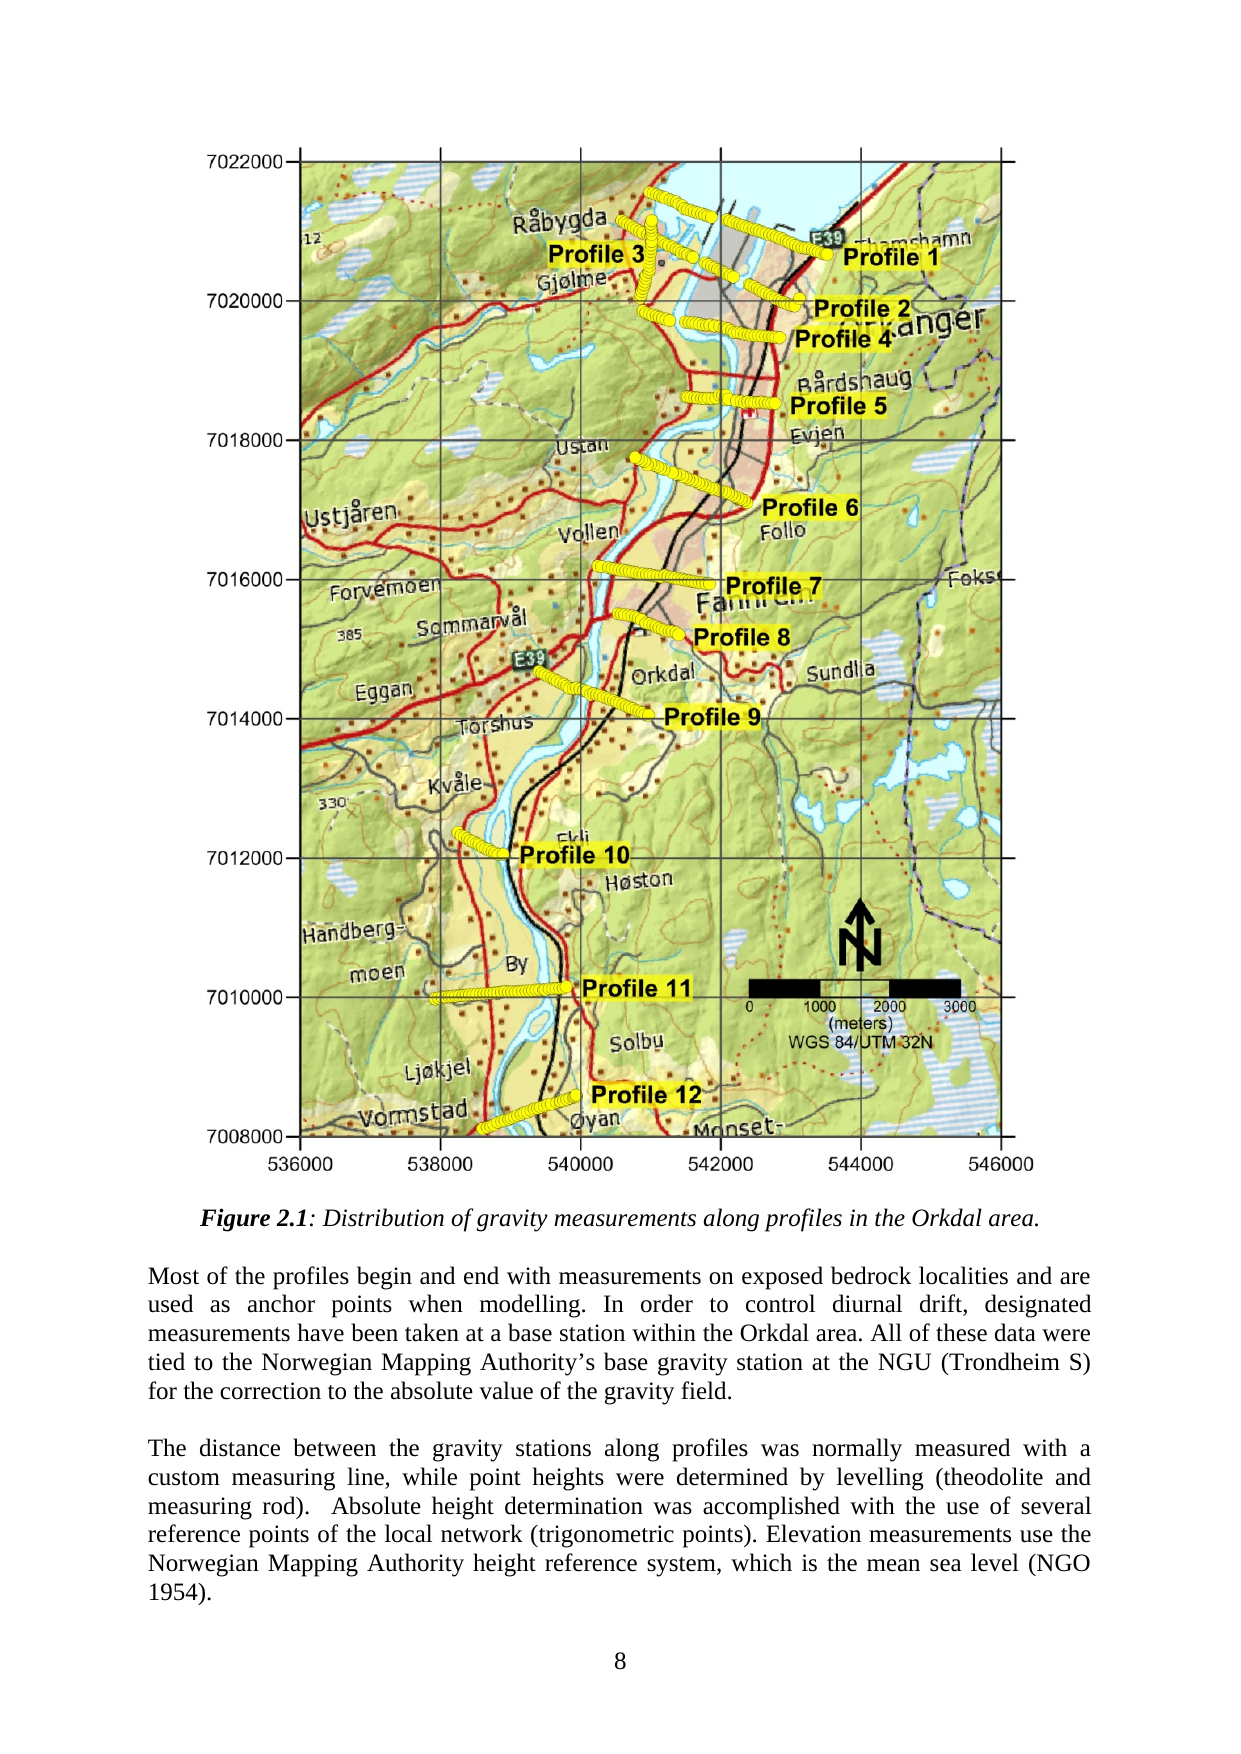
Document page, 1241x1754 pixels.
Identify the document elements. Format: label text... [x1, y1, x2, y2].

text The distance between the gravity stations along profiles was normally measured with a custom measuring line, while point heights were determined by levelling (theodolite and measuring rod). Absolute height determination was accomplished with the use of several reference points of the local network (trigonometric points). Elevation measurements use the Norwegian Mapping Authority height reference system, which is the mean sea level (NGO 1954). [148, 1433, 1092, 1606]
text Most of the profiles begin and end with measurements on exposed bedrock localities and are used as anchor points when modelling. In order to control diurnal drift, designated measurements have been taken at a base station within the Orkdal area. All of these data were tied to the Norwegian Mapping Authority’s base gravity station at the NGU (Trondheim S) for the correction to the absolute value of the gravity field. [148, 1261, 1092, 1404]
text Figure 2.1: Distribution of gravity measurements along profiles in the Orkdal area. [148, 1203, 1092, 1232]
picture [206, 147, 1034, 1175]
